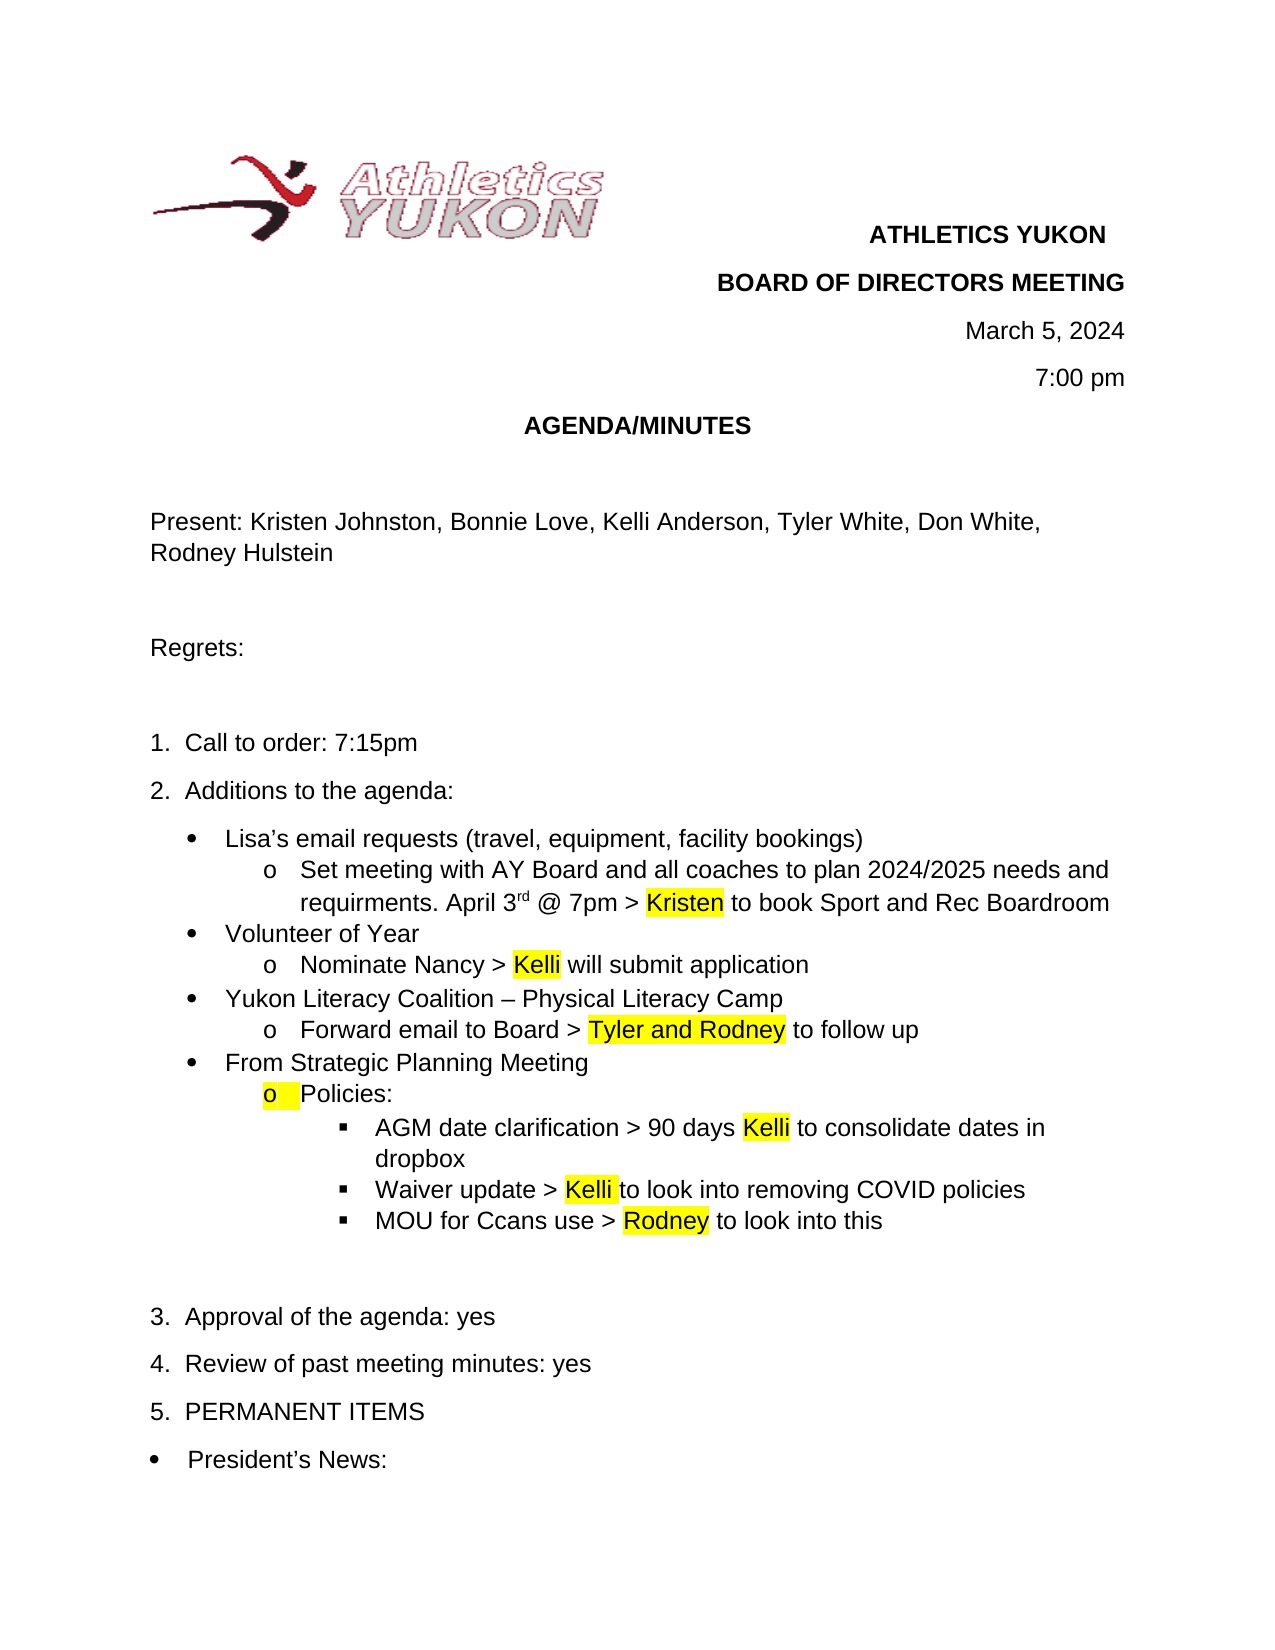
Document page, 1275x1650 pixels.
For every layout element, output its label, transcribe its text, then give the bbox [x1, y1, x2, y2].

list Forward email to Board > Tyler and Rodney to follow up [262, 1015, 1125, 1046]
text 7:00 pm [150, 363, 1125, 392]
text 3. Approval of the agenda: yes [150, 1302, 1125, 1330]
list Lisa’s email requests (travel, equipment, facility bookings) [187, 824, 1125, 853]
text 2. Additions to the agenda: [150, 776, 1125, 805]
list Set meeting with AY Board and all coaches to plan 2024/2025 needs and requirments. April 3rd @ 7pm > Kristen to book Sport and Rec Boardroom [262, 855, 1125, 917]
text March 5, 2024 [150, 316, 1125, 344]
text AGENDA/MINUTES [150, 411, 1125, 440]
list President’s News: [150, 1445, 1125, 1473]
text Present: Kristen Johnston, Bonnie Love, Kelli Anderson, Tyler White, Don White, Rodney Hulstein [150, 507, 1125, 566]
list MOU for Ccans use > Rodney to look into this [709, 1206, 1125, 1235]
text 5. PERMANENT ITEMS [150, 1397, 1125, 1426]
list AGM date clarification > 90 days Kelli to consolidate dates in dropbox [337, 1113, 1125, 1173]
text 4. Review of past meeting minutes: yes [150, 1349, 1125, 1378]
picture [150, 150, 613, 244]
list MOU for Ccans use > Rodney to look into this [337, 1206, 623, 1235]
list Waiver update > Kelli to look into removing COVID policies [619, 1175, 1125, 1204]
list Yukon Literacy Coalition – Physical Literacy Camp [187, 984, 1125, 1013]
text 1. Call to order: 7:15pm [150, 728, 1125, 757]
list Nominate Nancy > Kelli will submit application [262, 950, 1125, 981]
text Regrets: [150, 633, 1125, 662]
list Waiver update > Kelli to look into removing COVID policies [337, 1175, 565, 1204]
list From Strategic Planning Meeting [187, 1048, 1125, 1077]
list Volunteer of Year [187, 919, 1125, 948]
list Policies: [262, 1079, 1125, 1110]
text BOARD OF DIRECTORS MEETING [150, 268, 1125, 297]
